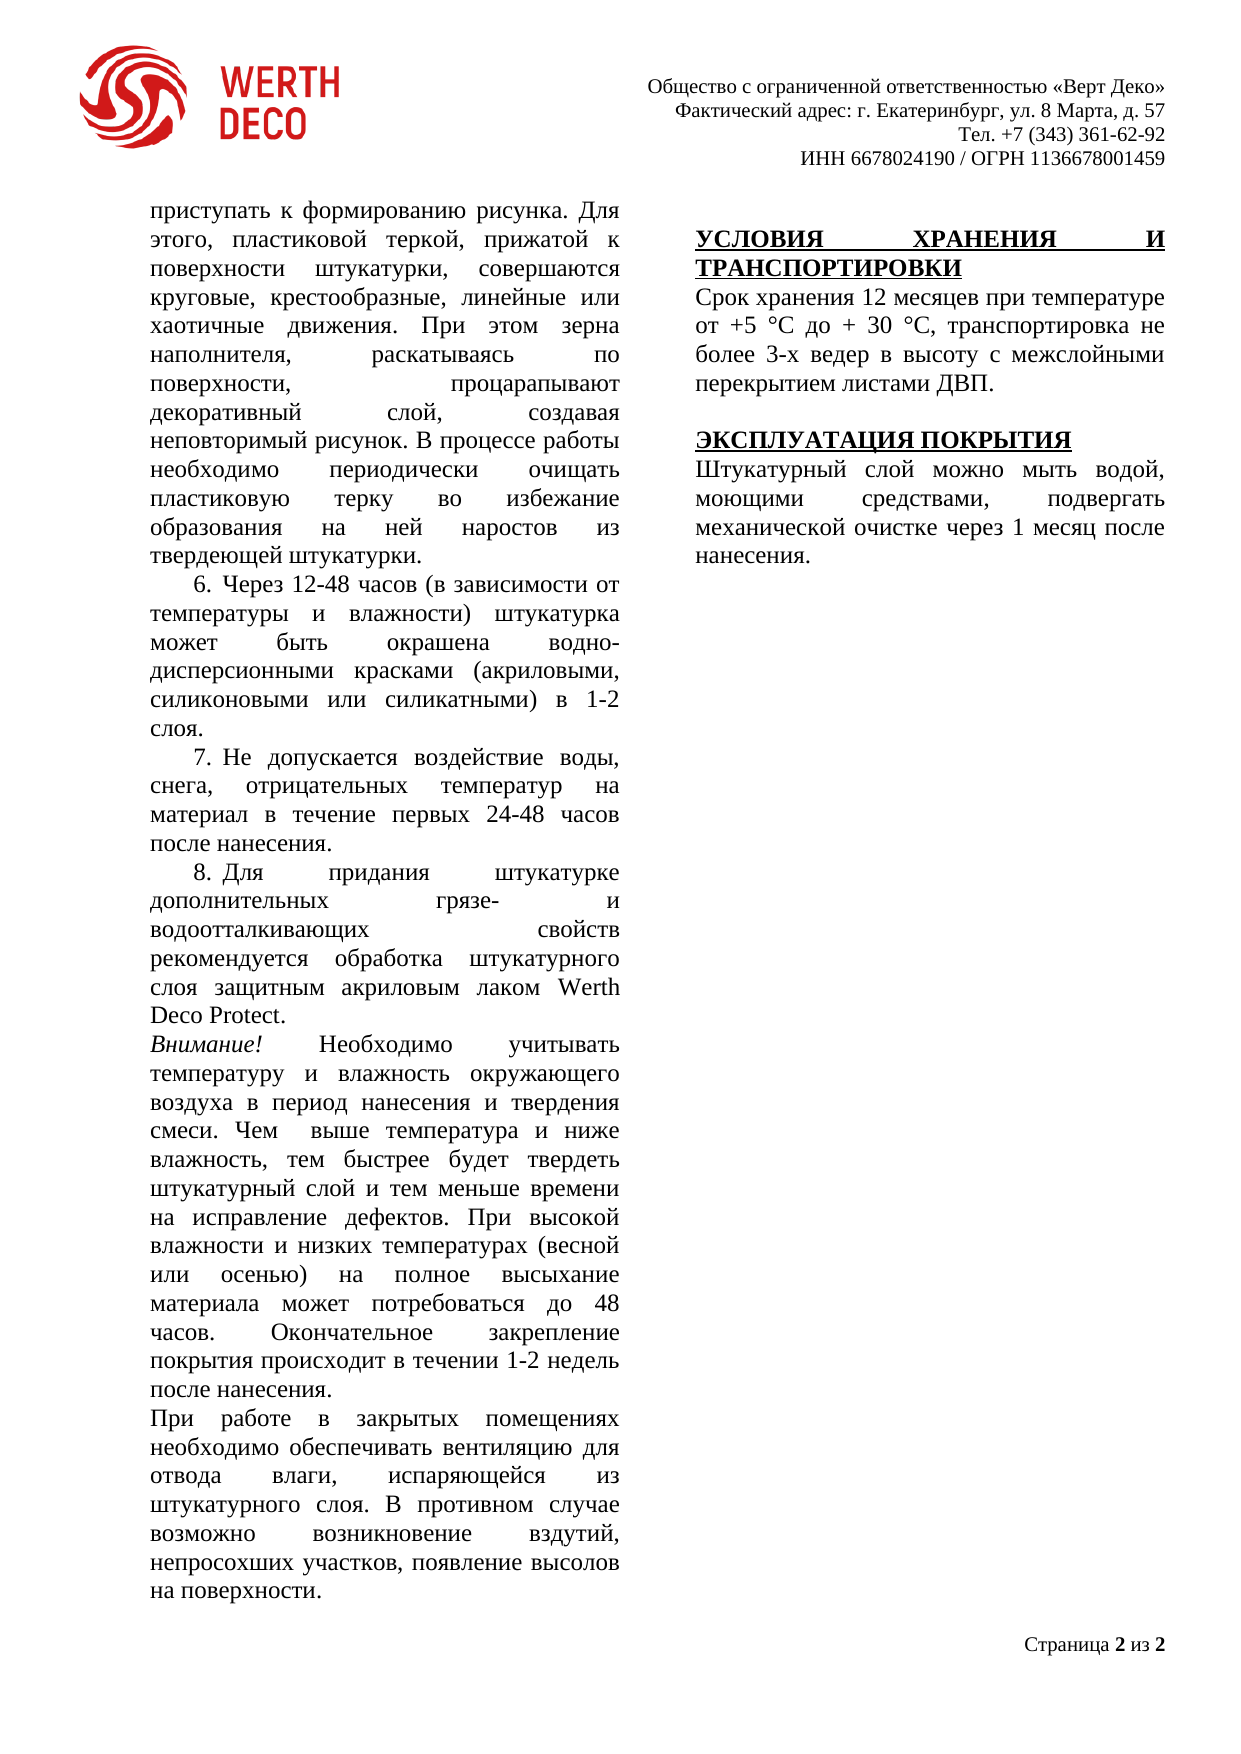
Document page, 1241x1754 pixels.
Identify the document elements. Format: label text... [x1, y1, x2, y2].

text Условия хранения и транспортировки [695, 224, 1165, 249]
text Штукатурный слой можно мыть водой, моющими средствами, подвергать механической очистке через 1 месяц после нанесения. [695, 454, 1165, 569]
list Для придания штукатурке дополнительных грязе- и водоотталкивающих свойств рекомендуется обработка штукатурного слоя защитным акриловым лаком Werth Deco Protect. [150, 857, 620, 1029]
text Срок хранения 12 месяцев при температуре от +5 °С до + 30 °С, транспортировка не более 3-х ведер в высоту с межслойными перекрытием листами ДВП. [695, 282, 1165, 397]
text При работе в закрытых помещениях необходимо обеспечивать вентиляцию для отвода влаги, испаряющейся из штукатурного слоя. В противном случае возможно возникновение вздутий, непросохших участков, появление высолов на поверхности. [150, 1403, 620, 1604]
list Через 12-48 часов (в зависимости от температуры и влажности) штукатурка может быть окрашена водно-дисперсионными красками (акриловыми, силиконовыми или силикатными) в 1-2 слоя. [150, 569, 620, 742]
list Не допускается воздействие воды, снега, отрицательных температур на материал в течение первых 24-48 часов после нанесения. [150, 742, 620, 857]
text Внимание! Необходимо учитывать температуру и влажность окружающего воздуха в период нанесения и твердения смеси. Чем выше температура и ниже влажность, тем быстрее будет твердеть штукатурный слой и тем меньше времени на исправление дефектов. При высокой влажности и низких температурах (весной или осенью) на полное высыхание материала может потребоваться до 48 часов. Окончательное закрепление покрытия происходит в течении 1-2 недель после нанесения. [150, 1029, 620, 1403]
text Эксплуатация покрытия [695, 425, 1165, 454]
text Условия хранения и транспортировки [695, 251, 1165, 282]
picture [17, 14, 400, 180]
